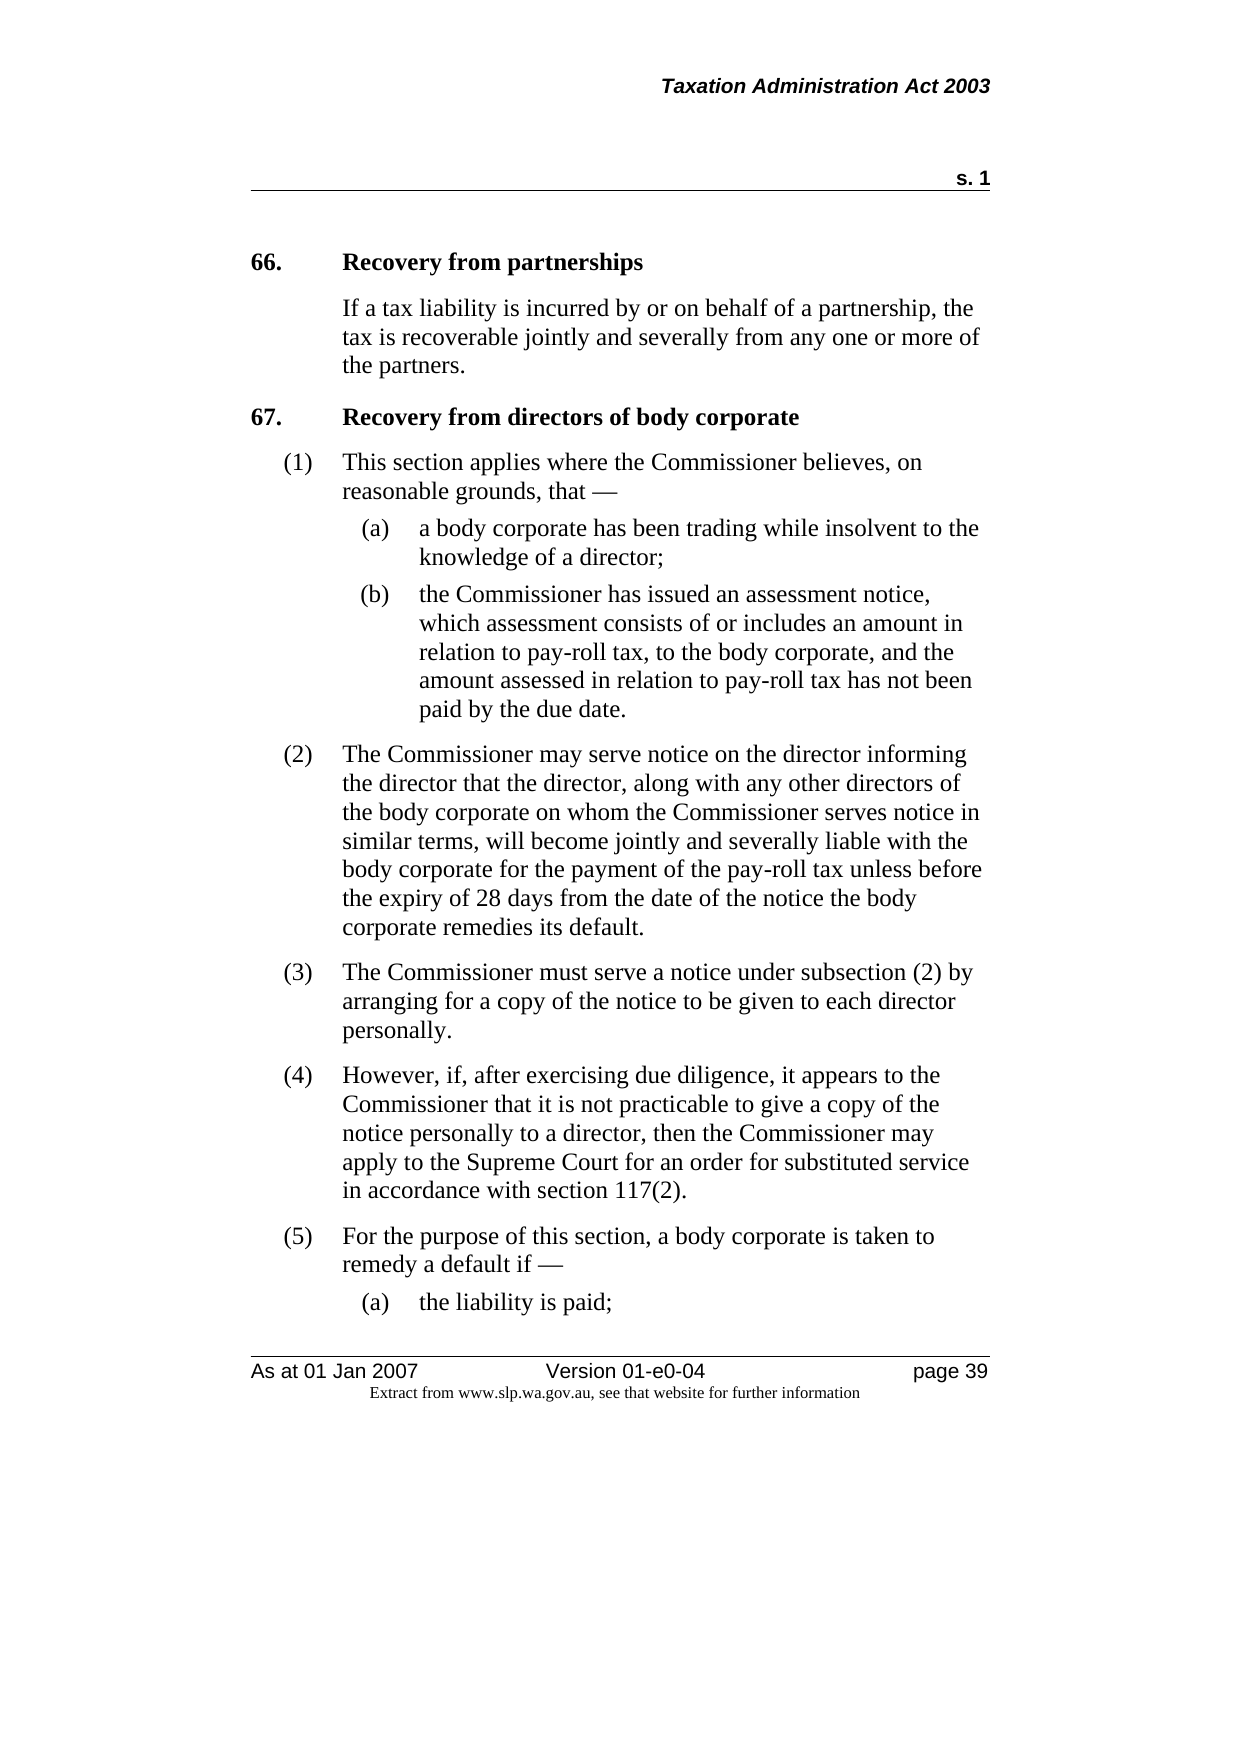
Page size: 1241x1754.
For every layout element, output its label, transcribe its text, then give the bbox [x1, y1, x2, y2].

subtitle 67. Recovery from directors of body corporate [251, 402, 990, 431]
text (3) The Commissioner must serve a notice under subsection (2) by arranging for a copy of the notice to be given to each director personally. [251, 957, 990, 1044]
subtitle 66. Recovery from partnerships [251, 247, 990, 276]
text (1) This section applies where the Commissioner believes, on reasonable grounds, that — [251, 447, 990, 505]
text (4) However, if, after exercising due diligence, it appears to the Commissioner that it is not practicable to give a copy of the notice personally to a director, then the Commissioner may apply to the Supreme Court for an order for substituted service in accordance with section 117(2). [251, 1060, 990, 1204]
text (a) a body corporate has been trading while insolvent to the knowledge of a director; [251, 513, 990, 571]
text (b) the Commissioner has issued an assessment notice, which assessment consists of or includes an amount in relation to pay-roll tax, to the body corporate, and the amount assessed in relation to pay-roll tax has not been paid by the due date. [251, 579, 990, 723]
text (a) the liability is paid; [251, 1287, 990, 1315]
text (2) The Commissioner may serve notice on the director informing the director that the director, along with any other directors of the body corporate on whom the Commissioner serves notice in similar terms, will become jointly and severally liable with the body corporate for the payment of the pay-roll tax unless before the expiry of 28 days from the date of the notice the body corporate remedies its default. [251, 739, 990, 941]
text (5) For the purpose of this section, a body corporate is taken to remedy a default if — [251, 1221, 990, 1278]
text If a tax liability is incurred by or on behalf of a partnership, the tax is recoverable jointly and severally from any one or more of the partners. [251, 293, 990, 379]
